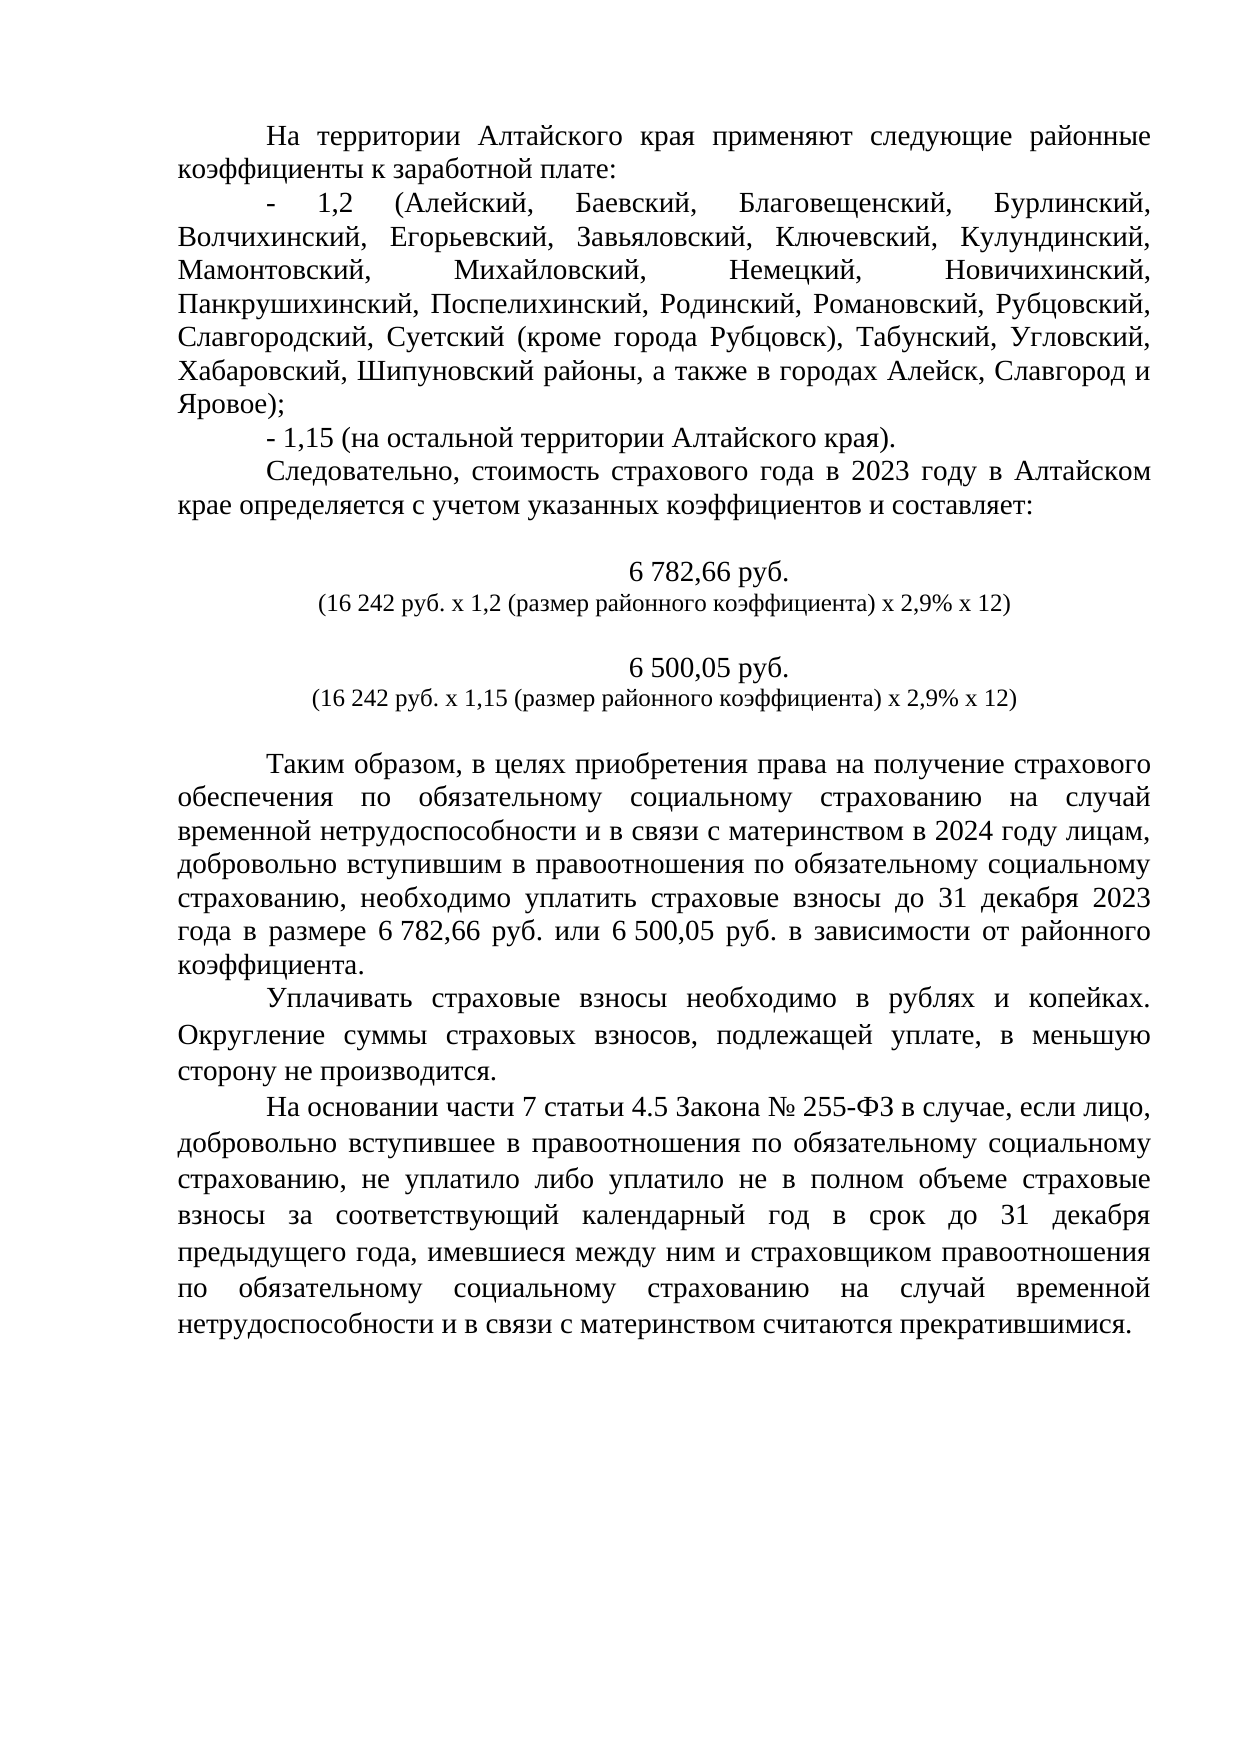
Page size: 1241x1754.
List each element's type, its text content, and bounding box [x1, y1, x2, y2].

text 6 782,66 руб. [177, 554, 1152, 588]
text Уплачивать страховые взносы необходимо в рублях и копейках. Округление суммы страховых взносов, подлежащей уплате, в меньшую сторону не производится. [177, 981, 1152, 1086]
text (16 242 руб. x 1,15 (размер районного коэффициента) x 2,9% x 12) [177, 683, 1152, 712]
text Следовательно, стоимость страхового года в 2023 году в Алтайском крае определяется с учетом указанных коэффициентов и составляет: [177, 453, 1152, 521]
text На основании части 7 статьи 4.5 Закона № 255-ФЗ в случае, если лицо, добровольно вступившее в правоотношения по обязательному социальному страхованию, не уплатило либо уплатило не в полном объеме страховые взносы за соответствующий календарный год в срок до 31 декабря предыдущего года, имевшиеся между ним и страховщиком правоотношения по обязательному социальному страхованию на случай временной нетрудоспособности и в связи с материнством считаются прекратившимися. [177, 1089, 1152, 1339]
text - 1,2 (Алейский, Баевский, Благовещенский, Бурлинский, Волчихинский, Егорьевский, Завьяловский, Ключевский, Кулундинский, Мамонтовский, Михайловский, Немецкий, Новичихинский, Панкрушихинский, Поспелихинский, Родинский, Романовский, Рубцовский, Славгородский, Суетский (кроме города Рубцовск), Табунский, Угловский, Хабаровский, Шипуновский районы, а также в городах Алейск, Славгород и Яровое); [177, 185, 1152, 420]
text На территории Алтайского края применяют следующие районные коэффициенты к заработной плате: [177, 118, 1152, 185]
text - 1,15 (на остальной территории Алтайского края). [177, 420, 1152, 453]
text Таким образом, в целях приобретения права на получение страхового обеспечения по обязательному социальному страхованию на случай временной нетрудоспособности и в связи с материнством в 2024 году лицам, добровольно вступившим в правоотношения по обязательному социальному страхованию, необходимо уплатить страховые взносы до 31 декабря 2023 года в размере 6 782,66 руб. или 6 500,05 руб. в зависимости от районного коэффициента. [177, 746, 1152, 981]
text (16 242 руб. x 1,2 (размер районного коэффициента) x 2,9% x 12) [177, 588, 1152, 616]
text 6 500,05 руб. [177, 650, 1152, 683]
